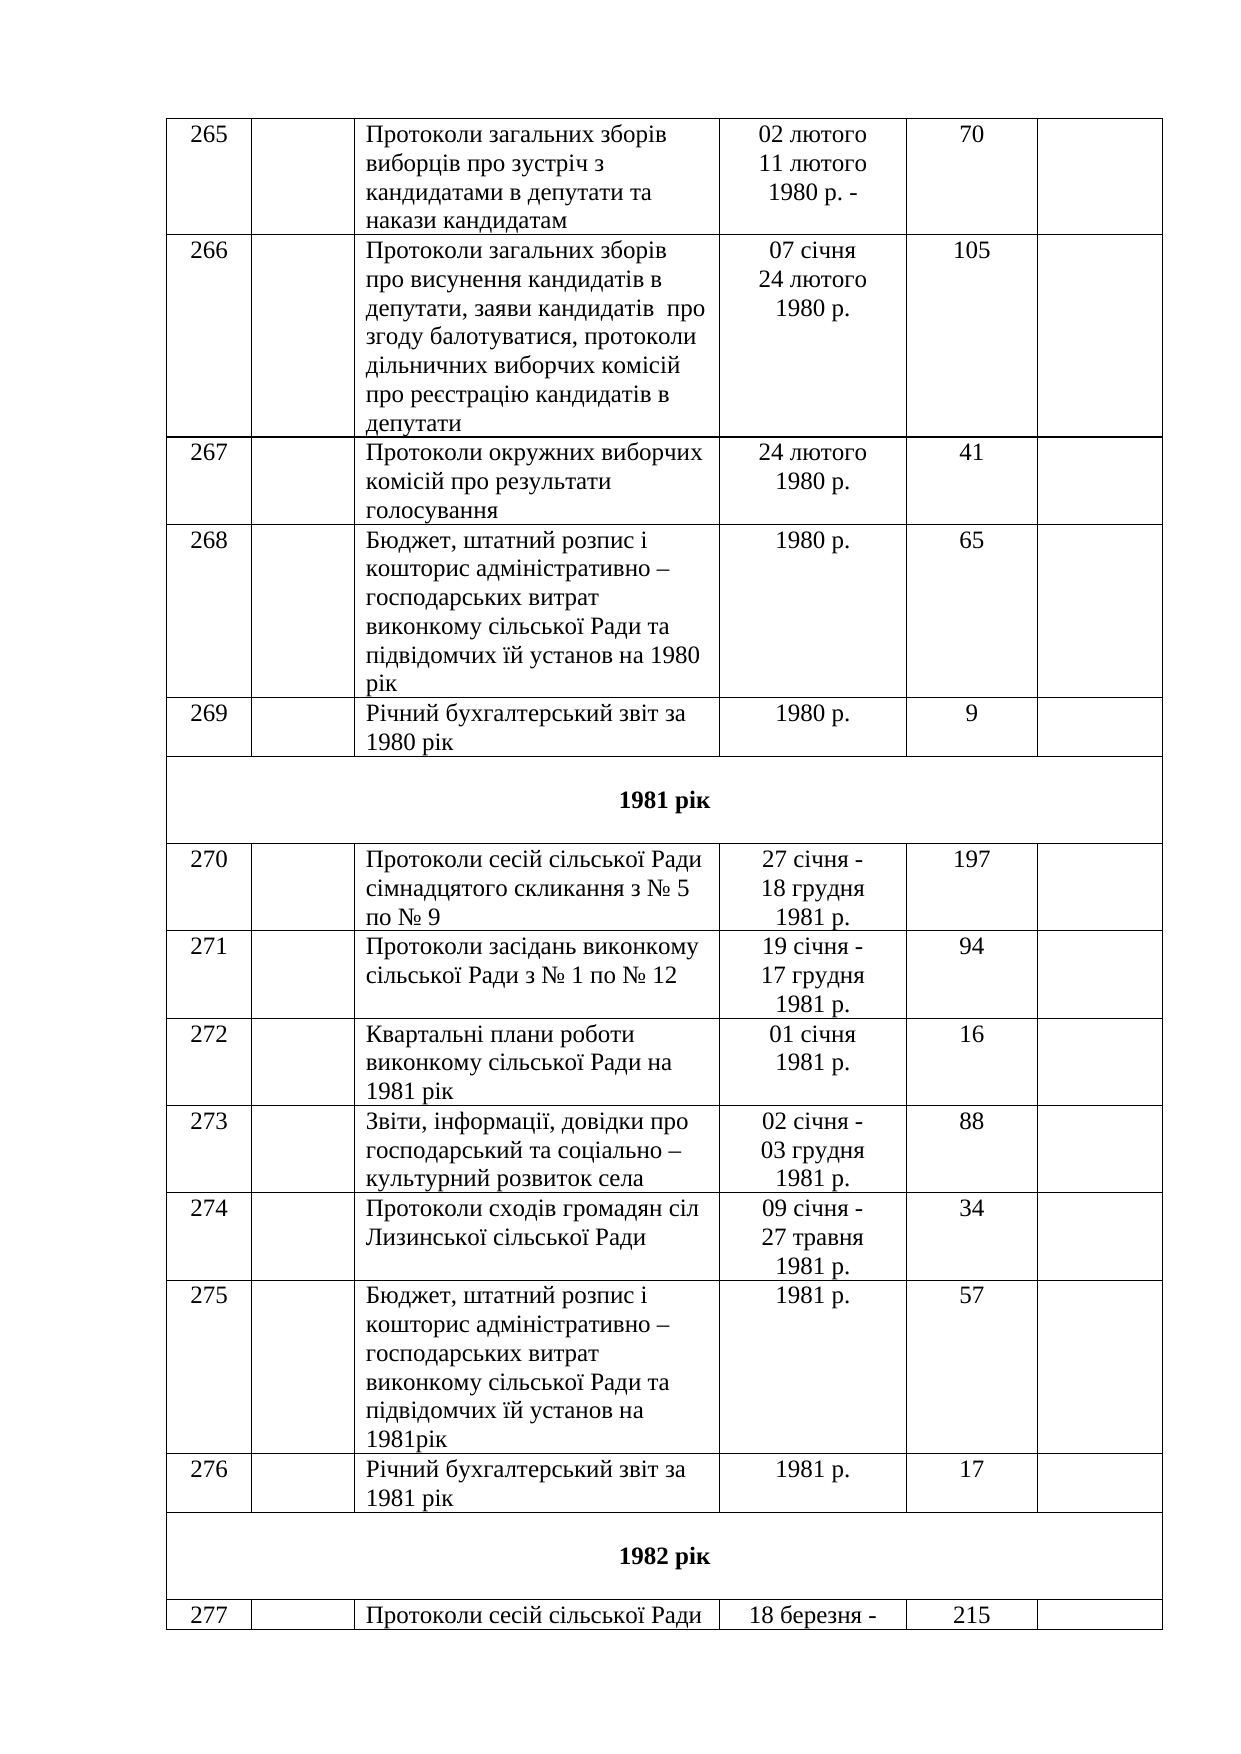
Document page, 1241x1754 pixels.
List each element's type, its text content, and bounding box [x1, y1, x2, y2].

table_cell 19 січня - 17 грудня 1981 р. [720, 931, 906, 1018]
table_cell 94 [907, 931, 1037, 1018]
table_cell 65 [907, 525, 1037, 697]
table_cell Протоколи окружних виборчих комісій про результати голосування [355, 438, 719, 524]
table_cell 1982 рік [167, 1513, 1162, 1599]
table_cell Протоколи загальних зборів про висунення кандидатів в депутати, заяви кандидатів про згоду балотуватися, протоколи дільничних виборчих комісій про реєстрацію кандидатів в депутати [355, 235, 719, 436]
table_cell 269 [167, 698, 251, 756]
table_cell [252, 698, 354, 756]
table_cell 265 [167, 119, 251, 234]
table_cell [1038, 844, 1162, 930]
table_cell [1038, 438, 1162, 524]
table_cell 273 [167, 1106, 251, 1192]
table_cell 16 [907, 1019, 1037, 1105]
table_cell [355, 1600, 719, 1629]
table_cell Звіти, інформації, довідки про господарський та соціально – культурний розвиток села [355, 1106, 719, 1192]
table_cell 34 [907, 1193, 1037, 1279]
table_cell 17 [907, 1454, 1037, 1512]
table_cell [1038, 1281, 1162, 1453]
table_cell [1038, 1106, 1162, 1192]
table_cell [1038, 119, 1162, 234]
table_cell 41 [907, 438, 1037, 524]
table_cell 70 [907, 119, 1037, 234]
table_cell [1038, 1600, 1162, 1629]
table_cell 197 [907, 844, 1037, 930]
table_cell Бюджет, штатний розпис і кошторис адміністративно – господарських витрат виконкому сільської Ради та підвідомчих їй установ на 1981рік [355, 1281, 719, 1453]
table_cell [252, 1281, 354, 1453]
table_cell 275 [167, 1281, 251, 1453]
table_cell 270 [167, 844, 251, 930]
table_cell 268 [167, 525, 251, 697]
table_cell 215 [907, 1600, 1037, 1629]
table_cell 1980 р. [720, 698, 906, 756]
table_cell [252, 931, 354, 1018]
table_cell [252, 1454, 354, 1512]
table_cell 277 [167, 1600, 251, 1629]
table_cell 02 лютого 11 лютого 1980 р. - [720, 119, 906, 234]
table_cell Річний бухгалтерський звіт за 1981 рік [355, 1454, 719, 1512]
table_cell 271 [167, 931, 251, 1018]
table_cell 02 січня - 03 грудня 1981 р. [720, 1106, 906, 1192]
table_cell 1981 р. [720, 1454, 906, 1512]
table_cell 27 січня - 18 грудня 1981 р. [720, 844, 906, 930]
table_cell Квартальні плани роботи виконкому сільської Ради на 1981 рік [355, 1019, 719, 1105]
table_cell 24 лютого 1980 р. [720, 438, 906, 524]
table_cell Протоколи сесій сільської Ради сімнадцятого скликання з № 5 по № 9 [355, 844, 719, 930]
table_cell 274 [167, 1193, 251, 1279]
table_cell [1038, 1193, 1162, 1279]
table_cell 09 січня - 27 травня 1981 р. [720, 1193, 906, 1279]
table_cell [252, 1106, 354, 1192]
table_cell 88 [907, 1106, 1037, 1192]
table_cell 57 [907, 1281, 1037, 1453]
table_cell 267 [167, 438, 251, 524]
table_cell [252, 1193, 354, 1279]
table_cell [252, 438, 354, 524]
table_cell [252, 235, 354, 436]
table_cell [252, 119, 354, 234]
table_cell Протоколи сходів громадян сіл Лизинської сільської Ради [355, 1193, 719, 1279]
table_cell Протоколи загальних зборів виборців про зустріч з кандидатами в депутати та накази кандидатам [355, 119, 719, 234]
table_cell [1038, 931, 1162, 1018]
table_cell Протоколи засідань виконкому сільської Ради з № 1 по № 12 [355, 931, 719, 1018]
table_cell 1981 р. [720, 1281, 906, 1453]
table_cell Річний бухгалтерський звіт за 1980 рік [355, 698, 719, 756]
table_cell [1038, 525, 1162, 697]
table_cell 9 [907, 698, 1037, 756]
table_cell 266 [167, 235, 251, 436]
table_cell [252, 844, 354, 930]
table_cell [252, 525, 354, 697]
table_cell 07 січня 24 лютого 1980 р. [720, 235, 906, 436]
table_cell [1038, 698, 1162, 756]
table_cell 276 [167, 1454, 251, 1512]
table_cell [720, 1600, 906, 1629]
table_cell Бюджет, штатний розпис і кошторис адміністративно – господарських витрат виконкому сільської Ради та підвідомчих їй установ на 1980 рік [355, 525, 719, 697]
table_cell 1980 р. [720, 525, 906, 697]
table_cell [1038, 235, 1162, 436]
table_cell [1038, 1454, 1162, 1512]
table_cell 272 [167, 1019, 251, 1105]
table_cell [252, 1600, 354, 1629]
table_cell [1038, 1019, 1162, 1105]
table_cell 1981 рік [167, 757, 1162, 843]
table_cell [252, 1019, 354, 1105]
table_cell 01 січня 1981 р. [720, 1019, 906, 1105]
table_cell 105 [907, 235, 1037, 436]
